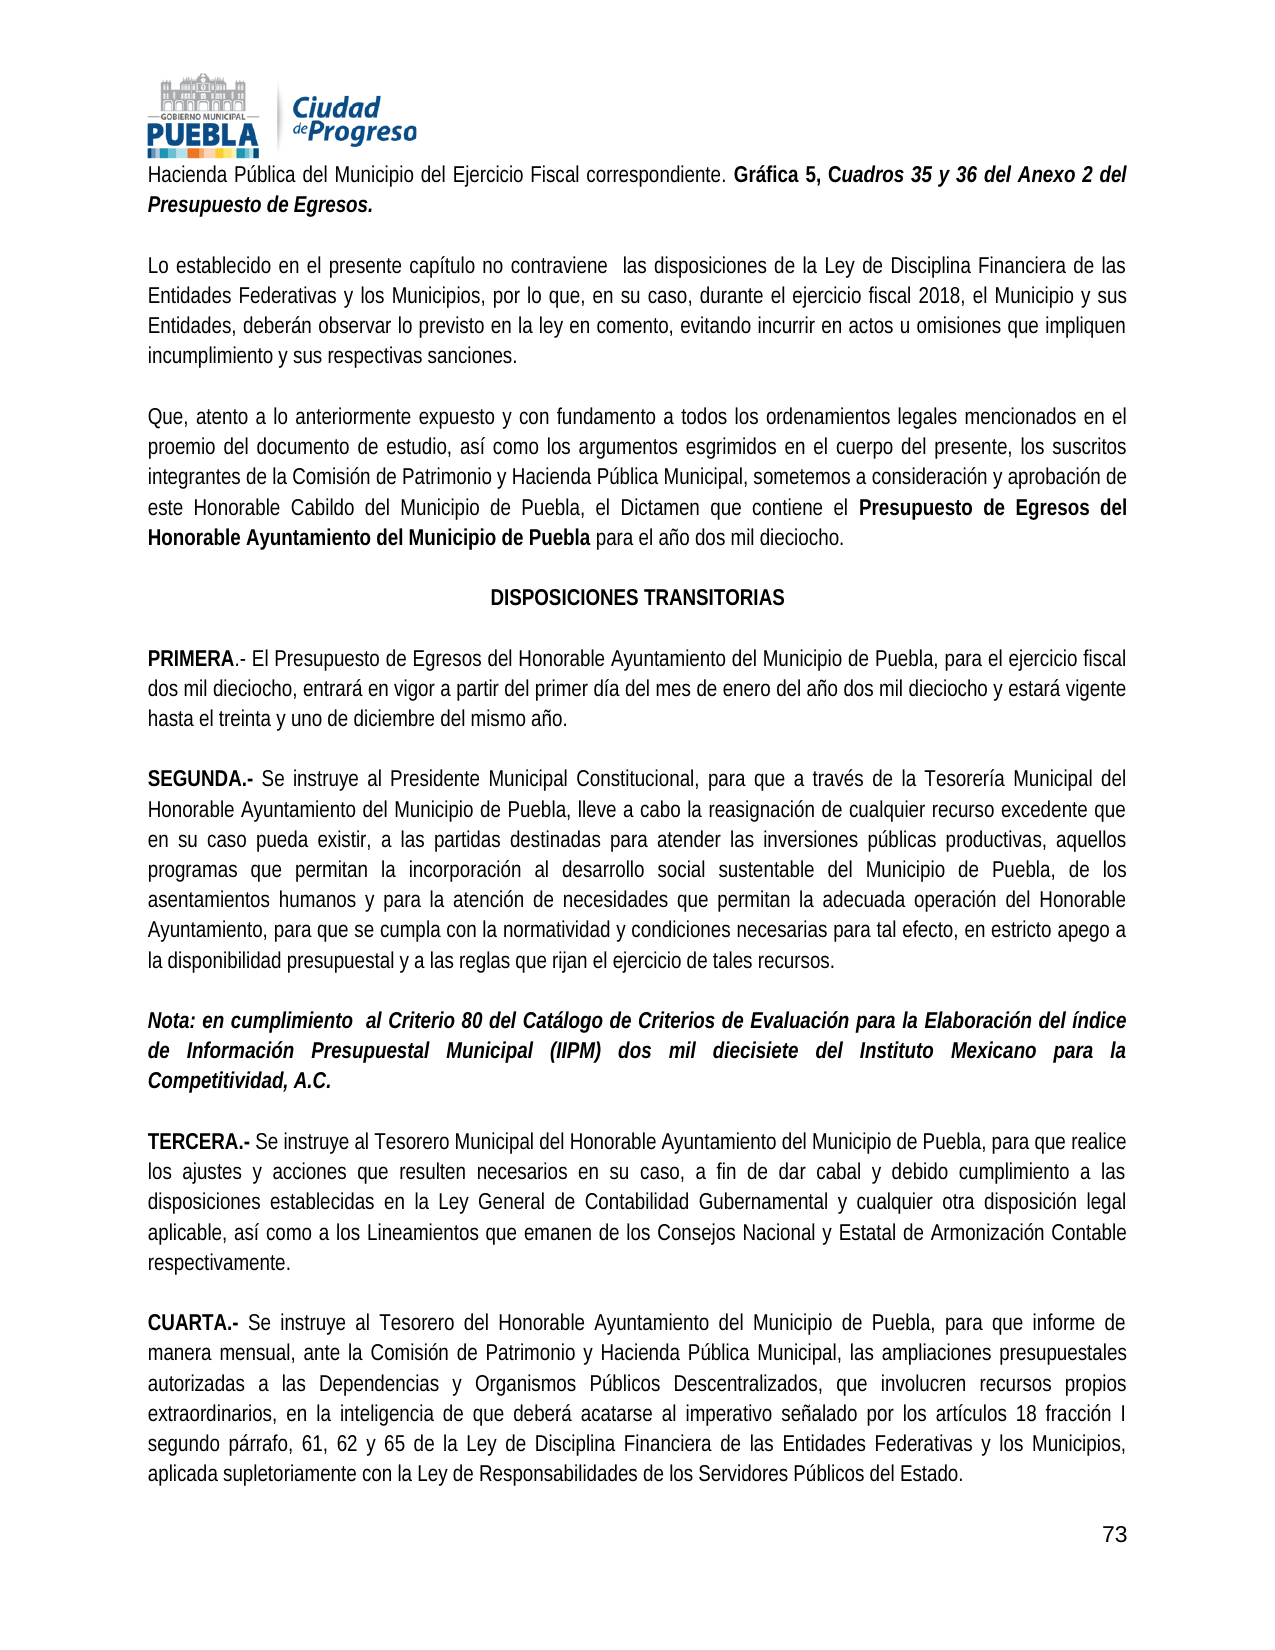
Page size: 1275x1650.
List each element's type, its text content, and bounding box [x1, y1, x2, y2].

text TERCERA.- Se instruye al Tesorero Municipal del Honorable Ayuntamiento del Municipio de Puebla, para que realice los ajustes y acciones que resulten necesarios en su caso, a fin de dar cabal y debido cumplimiento a las disposiciones establecidas en la Ley General de Contabilidad Gubernamental y cualquier otra disposición legal aplicable, así como a los Lineamientos que emanen de los Consejos Nacional y Estatal de Armonización Contable respectivamente. [148, 1128, 1127, 1275]
text Lo establecido en el presente capítulo no contraviene las disposiciones de la Ley de Disciplina Financiera de las Entidades Federativas y los Municipios, por lo que, en su caso, durante el ejercicio fiscal 2018, el Municipio y sus Entidades, deberán observar lo previsto en la ley en comento, evitando incurrir en actos u omisiones que impliquen incumplimiento y sus respectivas sanciones. [148, 252, 1127, 369]
text PRIMERA.- El Presupuesto de Egresos del Honorable Ayuntamiento del Municipio de Puebla, para el ejercicio fiscal dos mil dieciocho, entrará en vigor a partir del primer día del mes de enero del año dos mil dieciocho y estará vigente hasta el treinta y uno de diciembre del mismo año. [148, 644, 1127, 731]
text SEGUNDA.- Se instruye al Presidente Municipal Constitucional, para que a través de la Tesorería Municipal del Honorable Ayuntamiento del Municipio de Puebla, lleve a cabo la reasignación de cualquier recurso excedente que en su caso pueda existir, a las partidas destinadas para atender las inversiones públicas productivas, aquellos programas que permitan la incorporación al desarrollo social sustentable del Municipio de Puebla, de los asentamientos humanos y para la atención de necesidades que permitan la adecuada operación del Honorable Ayuntamiento, para que se cumpla con la normatividad y condiciones necesarias para tal efecto, en estricto apego a la disponibilidad presupuestal y a las reglas que rijan el ejercicio de tales recursos. [148, 765, 1127, 973]
text DISPOSICIONES TRANSITORIAS [148, 584, 1127, 610]
picture [147, 73, 417, 162]
text Nota: en cumplimiento al Criterio 80 del Catálogo de Criterios de Evaluación para la Elaboración del índice de Información Presupuestal Municipal (IIPM) dos mil diecisiete del Instituto Mexicano para la Competitividad, A.C. [148, 1007, 1127, 1094]
text Que, atento a lo anteriormente expuesto y con fundamento a todos los ordenamientos legales mencionados en el proemio del documento de estudio, así como los argumentos esgrimidos en el cuerpo del presente, los suscritos integrantes de la Comisión de Patrimonio y Hacienda Pública Municipal, sometemos a consideración y aprobación de este Honorable Cabildo del Municipio de Puebla, el Dictamen que contiene el Presupuesto de Egresos del Honorable Ayuntamiento del Municipio de Puebla para el año dos mil dieciocho. [148, 403, 1127, 550]
text CUARTA.- Se instruye al Tesorero del Honorable Ayuntamiento del Municipio de Puebla, para que informe de manera mensual, ante la Comisión de Patrimonio y Hacienda Pública Municipal, las ampliaciones presupuestales autorizadas a las Dependencias y Organismos Públicos Descentralizados, que involucren recursos propios extraordinarios, en la inteligencia de que deberá acatarse al imperativo señalado por los artículos 18 fracción I segundo párrafo, 61, 62 y 65 de la Ley de Disciplina Financiera de las Entidades Federativas y los Municipios, aplicada supletoriamente con la Ley de Responsabilidades de los Servidores Públicos del Estado. [148, 1309, 1127, 1486]
